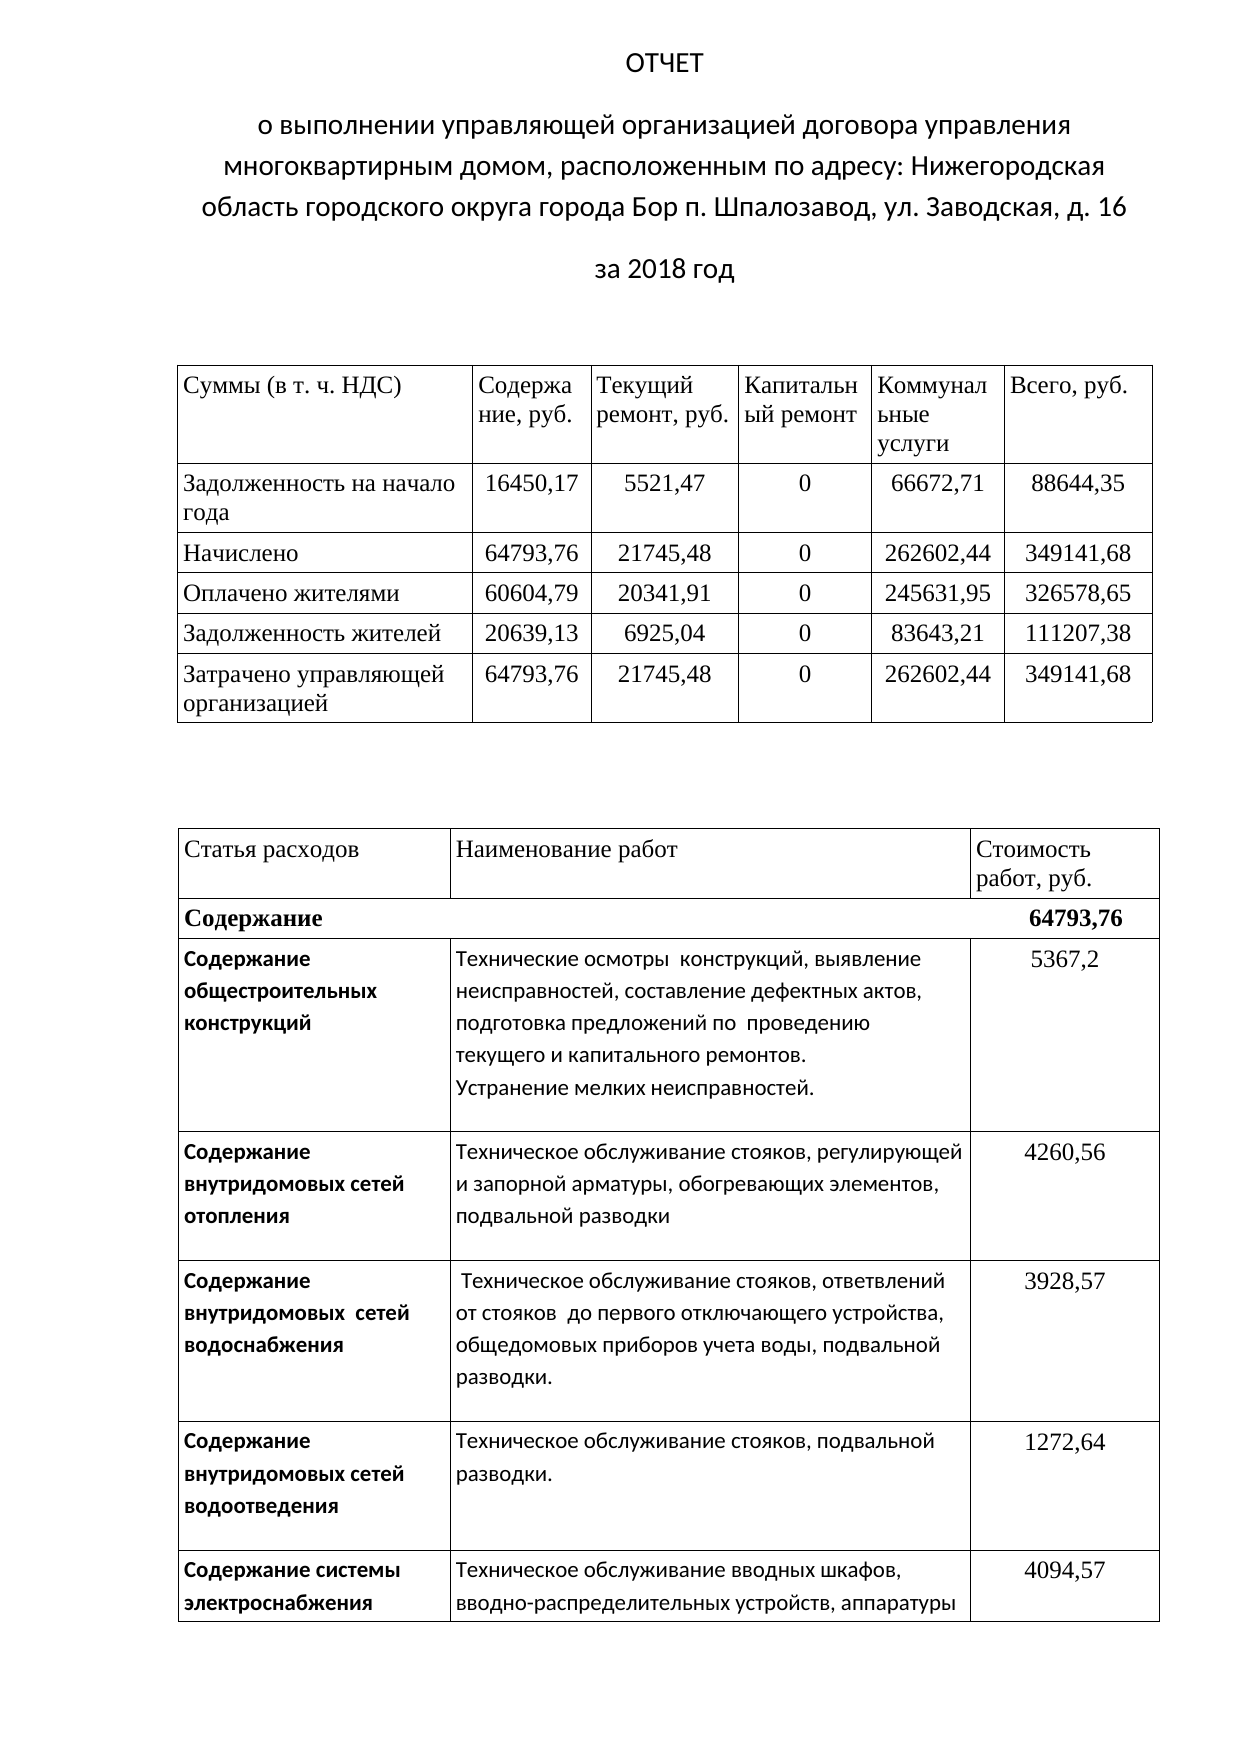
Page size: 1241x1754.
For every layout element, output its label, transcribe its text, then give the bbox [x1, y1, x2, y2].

table_header Стоимость работ, руб. [971, 829, 1159, 897]
table_cell Задолженность на начало года [178, 464, 472, 532]
table_cell 111207,38 [1005, 614, 1152, 653]
table_cell 1272,64 [971, 1422, 1159, 1549]
table_cell Техническое обслуживание стояков, регулирующей и запорной арматуры, обогревающих элементов, подвальной разводки [451, 1132, 970, 1260]
table_cell 21745,48 [592, 533, 738, 572]
table_cell 83643,21 [872, 614, 1004, 653]
table_cell 20639,13 [473, 614, 591, 653]
table_header Статья расходов [179, 829, 450, 897]
table_cell 0 [739, 614, 871, 653]
table_cell 3928,57 [971, 1261, 1159, 1421]
table_cell Техническое обслуживание стояков, ответвлений от стояков до первого отключающего устройства, общедомовых приборов учета воды, подвальной разводки. [451, 1261, 970, 1421]
table_header Капитальный ремонт [739, 366, 871, 462]
table_cell 16450,17 [473, 464, 591, 532]
text за 2018 год [177, 250, 1152, 285]
table_header Суммы (в т. ч. НДС) [178, 366, 472, 462]
table_cell 64793,76 [473, 654, 591, 722]
table_cell Оплачено жителями [178, 573, 472, 612]
table_cell 5367,2 [971, 939, 1159, 1131]
table_header Всего, руб. [1005, 366, 1152, 462]
table_cell 88644,35 [1005, 464, 1152, 532]
table_cell 60604,79 [473, 573, 591, 612]
table_cell 262602,44 [872, 654, 1004, 722]
table_cell Технические осмотры конструкций, выявление неисправностей, составление дефектных актов, подготовка предложений по проведению текущего и капитального ремонтов. Устранение мелких неисправностей. [451, 939, 970, 1131]
table_cell 0 [739, 464, 871, 532]
table_cell Содержание внутридомовых сетей водоснабжения [179, 1261, 450, 1421]
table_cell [179, 1551, 450, 1621]
table_cell 349141,68 [1005, 654, 1152, 722]
table_cell Затрачено управляющей организацией [178, 654, 472, 722]
table_cell 4260,56 [971, 1132, 1159, 1260]
table_header Текущий ремонт, руб. [592, 366, 738, 462]
table_cell Задолженность жителей [178, 614, 472, 653]
table_cell 64793,76 [473, 533, 591, 572]
text ОТЧЕТ [177, 44, 1152, 80]
table_cell 245631,95 [872, 573, 1004, 612]
table_cell Содержание внутридомовых сетей отопления [179, 1132, 450, 1260]
text о выполнении управляющей организацией договора управления многоквартирным домом, расположенным по адресу: Нижегородская область городского округа города Бор п. Шпалозавод, ул. Заводская, д. 16 [177, 106, 1152, 224]
table_cell 262602,44 [872, 533, 1004, 572]
table_cell Содержание внутридомовых сетей водоотведения [179, 1422, 450, 1549]
table_cell 20341,91 [592, 573, 738, 612]
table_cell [451, 1551, 970, 1621]
table_cell 6925,04 [592, 614, 738, 653]
table_header Содержание, руб. [473, 366, 591, 462]
table_cell 0 [739, 533, 871, 572]
table_header Наименование работ [451, 829, 970, 897]
table_cell 4094,57 [971, 1551, 1159, 1621]
table_cell Содержание 64793,76 [179, 899, 1159, 938]
table_header Коммунальные услуги [872, 366, 1004, 462]
table_cell Начислено [178, 533, 472, 572]
table_cell 349141,68 [1005, 533, 1152, 572]
table_cell 0 [739, 573, 871, 612]
table_cell 21745,48 [592, 654, 738, 722]
table_cell Техническое обслуживание стояков, подвальной разводки. [451, 1422, 970, 1549]
table_cell 66672,71 [872, 464, 1004, 532]
table_cell Содержание общестроительных конструкций [179, 939, 450, 1131]
table_cell 0 [739, 654, 871, 722]
table_cell 326578,65 [1005, 573, 1152, 612]
table_cell 5521,47 [592, 464, 738, 532]
